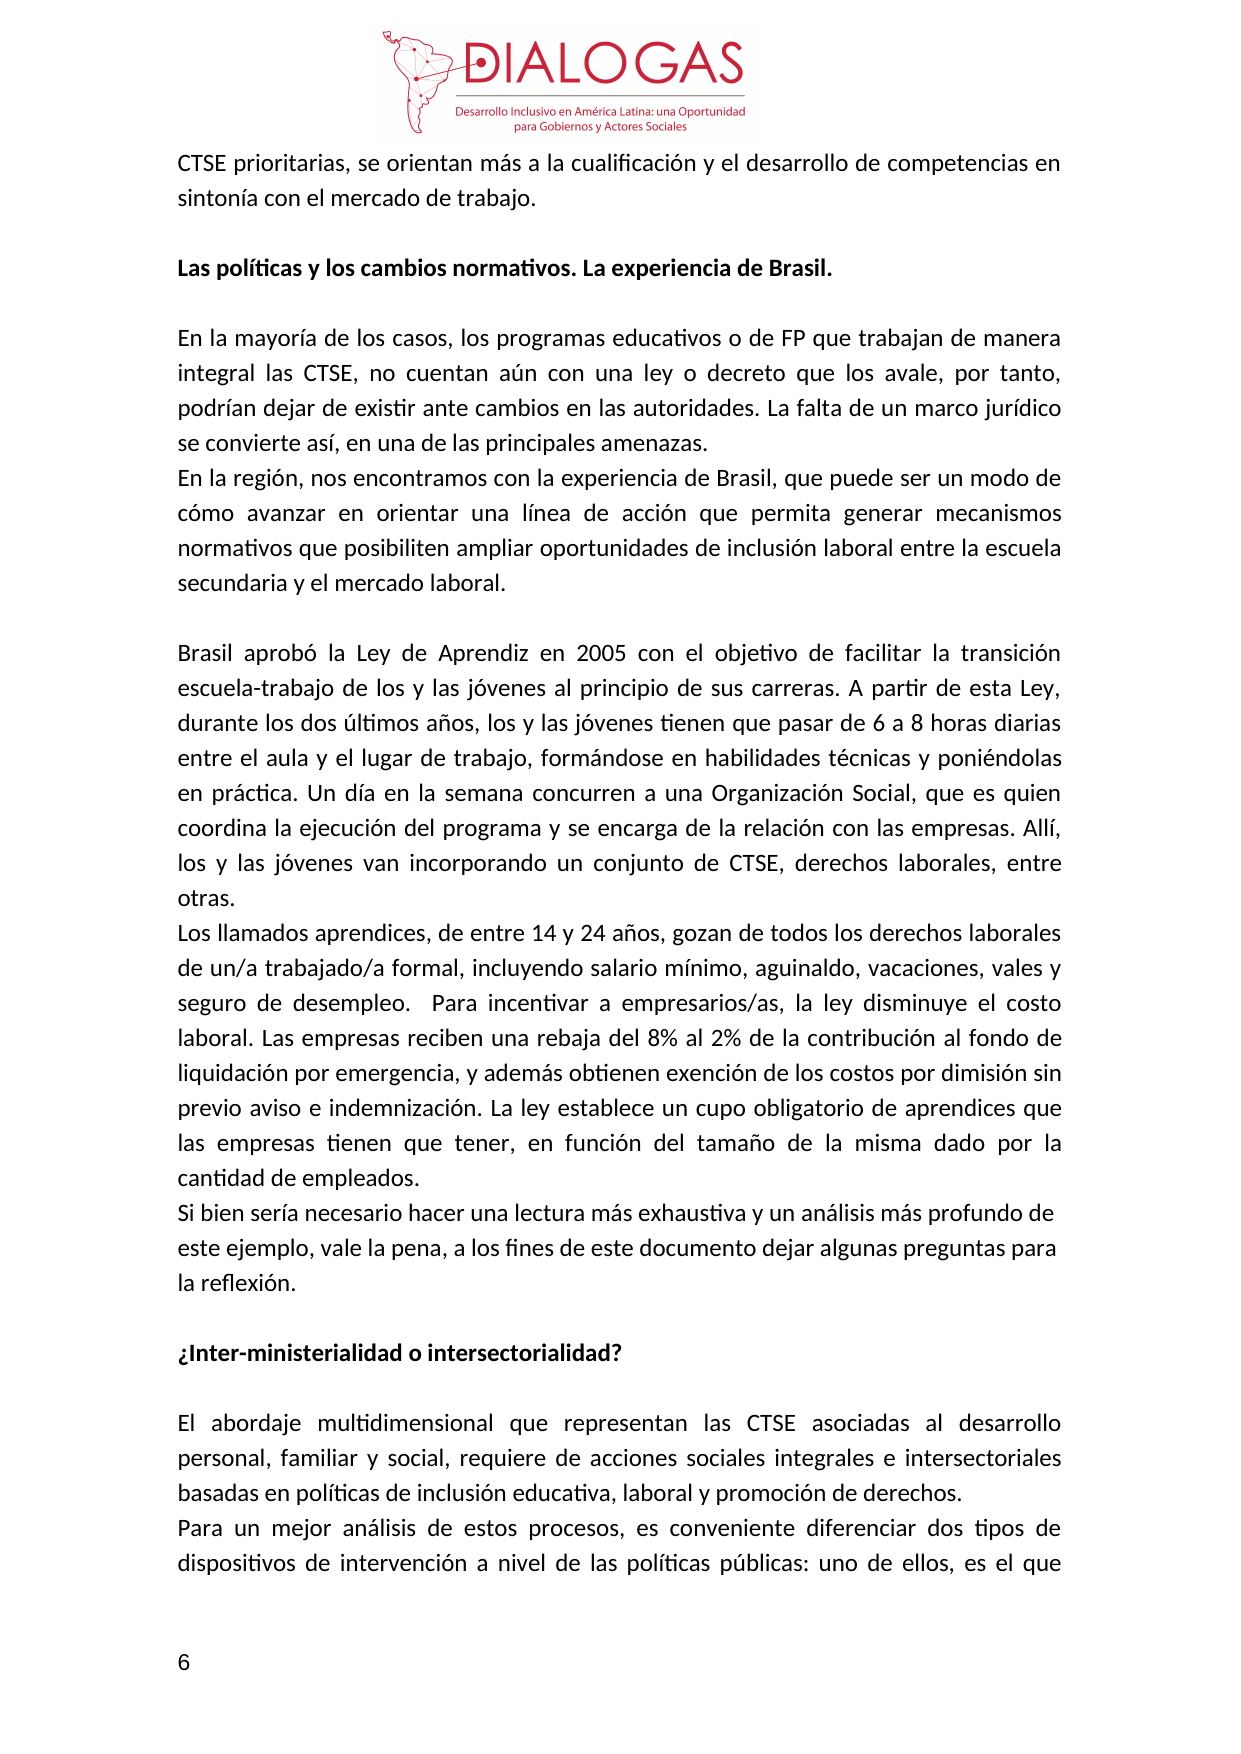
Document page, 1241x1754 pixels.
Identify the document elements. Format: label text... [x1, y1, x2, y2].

text Los llamados aprendices, de entre 14 y 24 años, gozan de todos los derechos laborales de un/a trabajado/a formal, incluyendo salario mínimo, aguinaldo, vacaciones, vales y seguro de desempleo. Para incentivar a empresarios/as, la ley disminuye el costo laboral. Las empresas reciben una rebaja del 8% al 2% de la contribución al fondo de liquidación por emergencia, y además obtienen exención de los costos por dimisión sin previo aviso e indemnización. La ley establece un cupo obligatorio de aprendices que las empresas tienen que tener, en función del tamaño de la misma dado por la cantidad de empleados. [177, 918, 1063, 1193]
text Brasil aprobó la Ley de Aprendiz en 2005 con el objetivo de facilitar la transición escuela-trabajo de los y las jóvenes al principio de sus carreras. A partir de esta Ley, durante los dos últimos años, los y las jóvenes tienen que pasar de 6 a 8 horas diarias entre el aula y el lugar de trabajo, formándose en habilidades técnicas y poniéndolas en práctica. Un día en la semana concurren a una Organización Social, que es quien coordina la ejecución del programa y se encarga de la relación con las empresas. Allí, los y las jóvenes van incorporando un conjunto de CTSE, derechos laborales, entre otras. [177, 638, 1063, 913]
text El abordaje multidimensional que representan las CTSE asociadas al desarrollo personal, familiar y social, requiere de acciones sociales integrales e intersectoriales basadas en políticas de inclusión educativa, laboral y promoción de derechos. [177, 1408, 1063, 1508]
text Si bien sería necesario hacer una lectura más exhaustiva y un análisis más profundo de este ejemplo, vale la pena, a los fines de este documento dejar algunas preguntas para la reflexión. [177, 1198, 1063, 1298]
text Las políticas y los cambios normativos. La experiencia de Brasil. [177, 253, 1063, 283]
picture [369, 22, 764, 148]
text ¿Inter-ministerialidad o intersectorialidad? [177, 1338, 1063, 1368]
text En la mayoría de los casos, los programas educativos o de FP que trabajan de manera integral las CTSE, no cuentan aún con una ley o decreto que los avale, por tanto, podrían dejar de existir ante cambios en las autoridades. La falta de un marco jurídico se convierte así, en una de las principales amenazas. [177, 323, 1063, 458]
text En la región, nos encontramos con la experiencia de Brasil, que puede ser un modo de cómo avanzar en orientar una línea de acción que permita generar mecanismos normativos que posibiliten ampliar oportunidades de inclusión laboral entre la escuela secundaria y el mercado laboral. [177, 463, 1063, 598]
